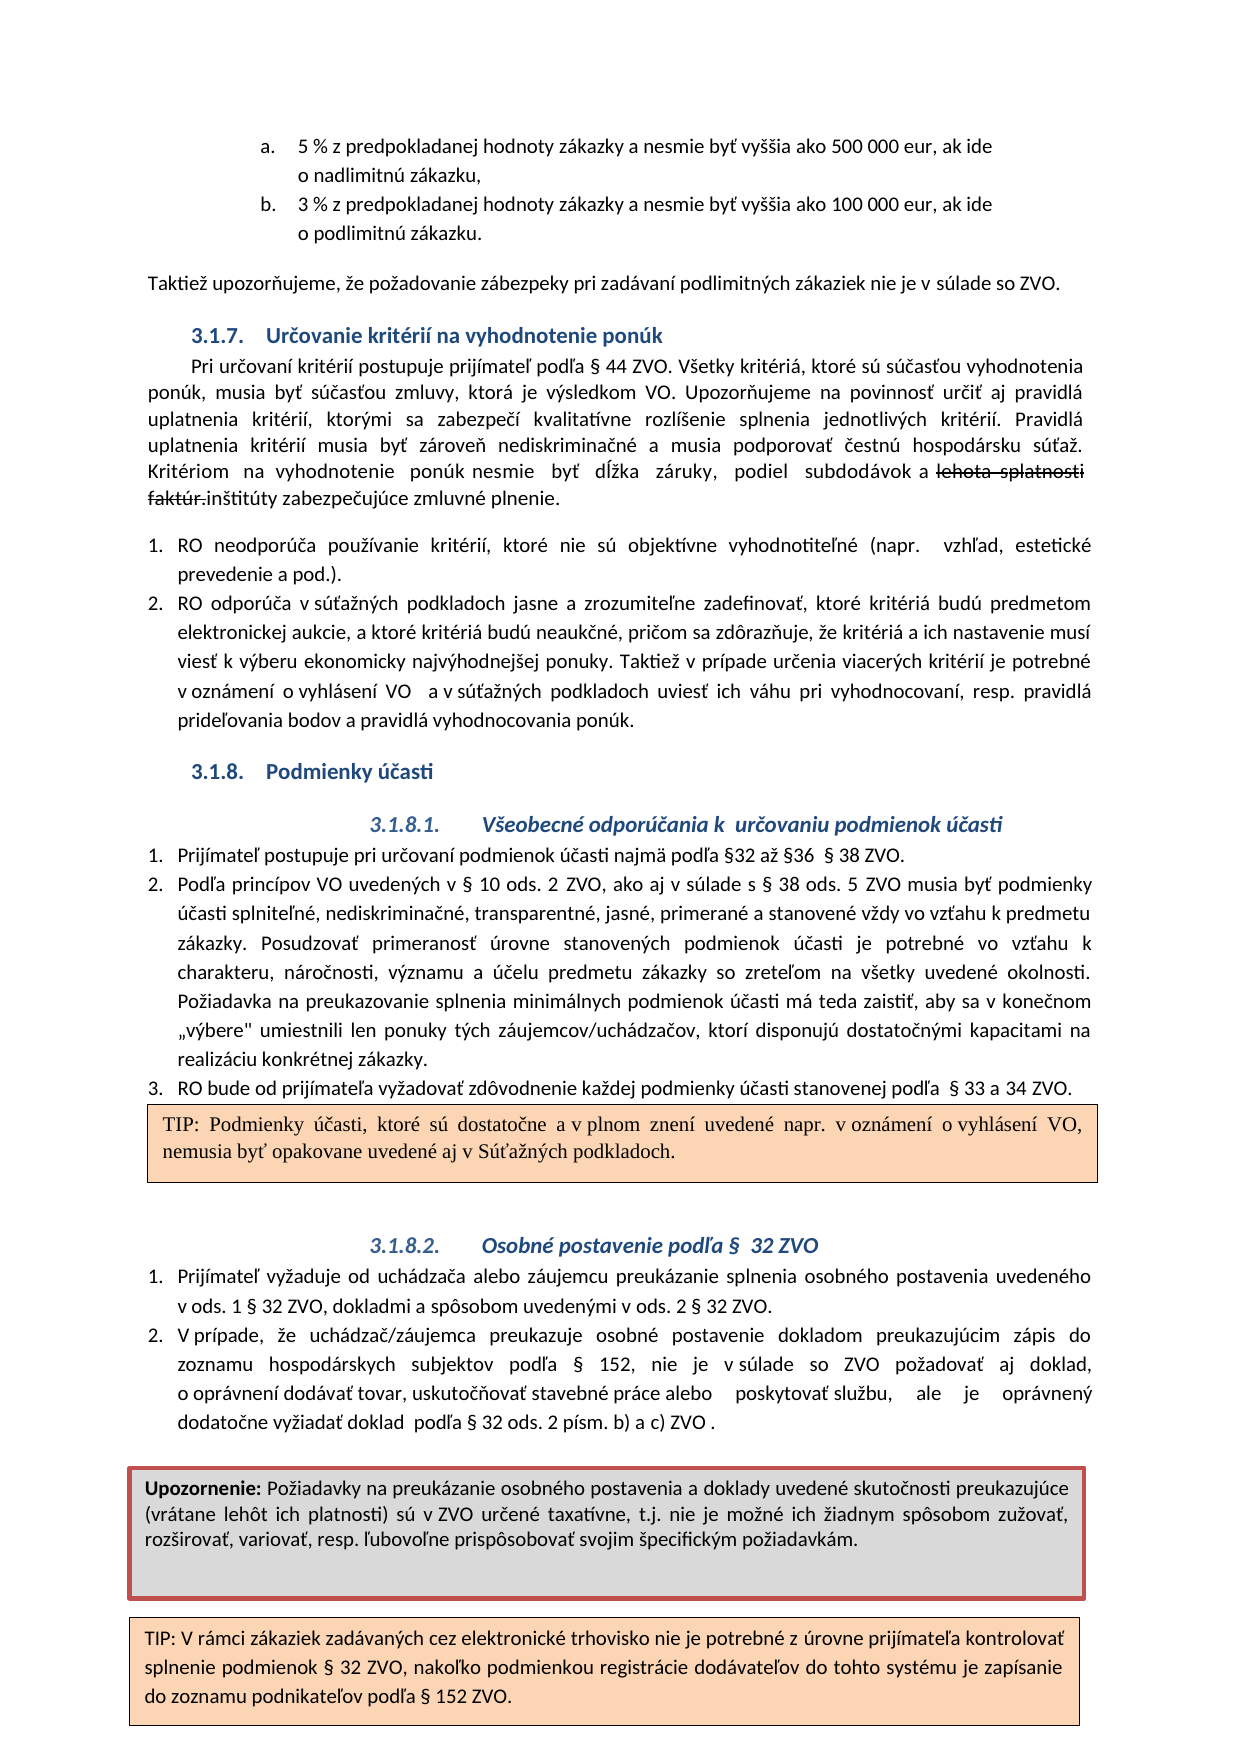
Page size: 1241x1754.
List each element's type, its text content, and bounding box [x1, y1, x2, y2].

list 5 % z predpokladanej hodnoty zákazky a nesmie byť vyššia ako 500 000 eur, ak ide o nadlimitnú zákazku, [260, 133, 1093, 187]
list Podľa princípov VO uvedených v § 10 ods. 2 ZVO, ako aj v súlade s § 38 ods. 5 ZVO musia byť podmienky účasti splniteľné, nediskriminačné, transparentné, jasné, primerané a stanovené vždy vo vzťahu k predmetu zákazky. Posudzovať primeranosť úrovne stanovených podmienok účasti je potrebné vo vzťahu k charakteru, náročnosti, významu a účelu predmetu zákazky so zreteľom na všetky uvedené okolnosti. Požiadavka na preukazovanie splnenia minimálnych podmienok účasti má teda zaistiť, aby sa v konečnom „výbere" umiestnili len ponuky tých záujemcov/uchádzačov, ktorí disponujú dostatočnými kapacitami na realizáciu konkrétnej zákazky. [148, 871, 1093, 1072]
list 3 % z predpokladanej hodnoty zákazky a nesmie byť vyššia ako 100 000 eur, ak ide o podlimitnú zákazku. [260, 191, 1093, 246]
text Taktiež upozorňujeme, že požadovanie zábezpeky pri zadávaní podlimitných zákaziek nie je v súlade so ZVO. [148, 270, 1093, 296]
list Prijímateľ postupuje pri určovaní podmienok účasti najmä podľa §32 až §36 § 38 ZVO. [148, 842, 1093, 868]
list Prijímateľ vyžaduje od uchádzača alebo záujemcu preukázanie splnenia osobného postavenia uvedeného v ods. 1 § 32 ZVO, dokladmi a spôsobom uvedenými v ods. 2 § 32 ZVO. [148, 1264, 1093, 1318]
list RO neodporúča používanie kritérií, ktoré nie sú objektívne vyhodnotiteľné (napr. vzhľad, estetické prevedenie a pod.). [148, 532, 1093, 587]
text Pri určovaní kritérií postupuje prijímateľ podľa § 44 ZVO. Všetky kritériá, ktoré sú súčasťou vyhodnotenia ponúk, musia byť súčasťou zmluvy, ktorá je výsledkom VO. Upozorňujeme na povinnosť určiť aj pravidlá uplatnenia kritérií, ktorými sa zabezpečí kvalitatívne rozlíšenie splnenia jednotlivých kritérií. Pravidlá uplatnenia kritérií musia byť zároveň nediskriminačné a musia podporovať čestnú hospodársku súťaž. Kritériom na vyhodnotenie ponúk nesmie byť dĺžka záruky, podiel subdodávok a lehota splatnosti faktúr.inštitúty zabezpečujúce zmluvné plnenie. [148, 353, 1084, 510]
list V prípade, že uchádzač/záujemca preukazuje osobné postavenie dokladom preukazujúcim zápis do zoznamu hospodárskych subjektov podľa § 152, nie je v súlade so ZVO požadovať aj doklad, o oprávnení dodávať tovar, uskutočňovať stavebné práce alebo poskytovať službu, ale je oprávnený dodatočne vyžiadať doklad podľa § 32 ods. 2 písm. b) a c) ZVO . [148, 1322, 1093, 1435]
subtitle Osobné postavenie podľa § 32 ZVO [369, 1232, 1093, 1259]
list RO bude od prijímateľa vyžadovať zdôvodnenie každej podmienky účasti stanovenej podľa § 33 a 34 ZVO. [148, 1076, 1093, 1101]
subtitle Určovanie kritérií na vyhodnotenie ponúk [191, 321, 1093, 349]
list RO odporúča v súťažných podkladoch jasne a zrozumiteľne zadefinovať, ktoré kritériá budú predmetom elektronickej aukcie, a ktoré kritériá budú neaukčné, pričom sa zdôrazňuje, že kritériá a ich nastavenie musí viesť k výberu ekonomicky najvýhodnejšej ponuky. Taktiež v prípade určenia viacerých kritérií je potrebné v oznámení o vyhlásení VO a v súťažných podkladoch uviesť ich váhu pri vyhodnocovaní, resp. pravidlá prideľovania bodov a pravidlá vyhodnocovania ponúk. [148, 590, 1093, 732]
subtitle Všeobecné odporúčania k určovaniu podmienok účasti [369, 810, 1093, 838]
subtitle Podmienky účasti [191, 757, 1093, 785]
